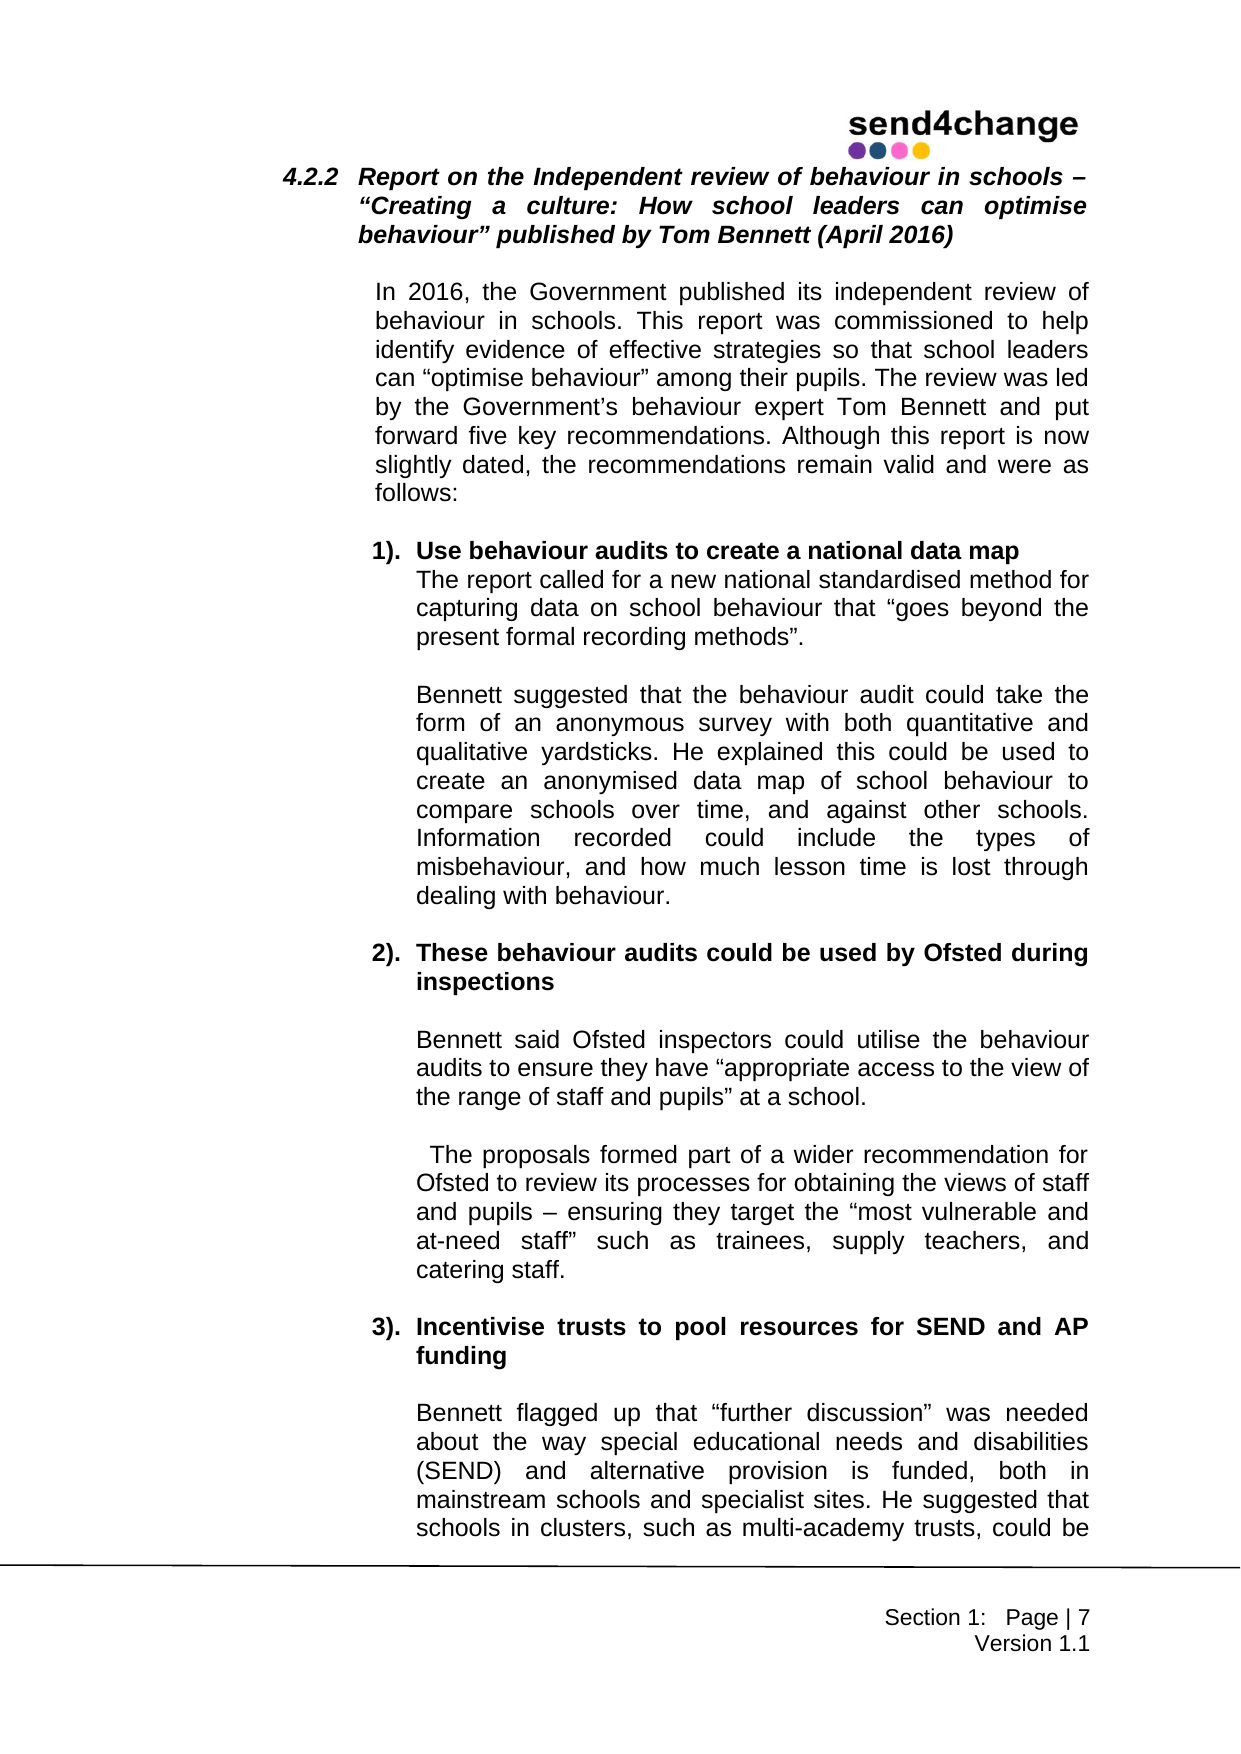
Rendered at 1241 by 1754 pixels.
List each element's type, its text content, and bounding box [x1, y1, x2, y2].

picture [837, 102, 1086, 163]
list Bennett said Ofsted inspectors could utilise the behaviour audits to ensure they have “appropriate access to the view of the range of staff and pupils” at a school. [372, 1025, 1090, 1111]
list The proposals formed part of a wider recommendation for Ofsted to review its processes for obtaining the views of staff and pupils – ensuring they target the “most vulnerable and at-need staff” such as trainees, supply teachers, and catering staff. [372, 1140, 1090, 1283]
list Bennett suggested that the behaviour audit could take the form of an anonymous survey with both quantitative and qualitative yardsticks. He explained this could be used to create an anonymised data map of school behaviour to compare schools over time, and against other schools. Information recorded could include the types of misbehaviour, and how much lesson time is lost through dealing with behaviour. [372, 680, 1090, 910]
list Report on the Independent review of behaviour in schools – “Creating a culture: How school leaders can optimise behaviour” published by Tom Bennett (April 2016) [283, 162, 1090, 248]
list The report called for a new national standardised method for capturing data on school behaviour that “goes beyond the present formal recording methods”. [372, 565, 1090, 651]
list 2). These behaviour audits could be used by Ofsted during inspections [372, 938, 1090, 996]
text 1). Use behaviour audits to create a national data map [372, 536, 1090, 565]
text In 2016, the Government published its independent review of behaviour in schools. This report was commissioned to help identify evidence of effective strategies so that school leaders can “optimise behaviour” among their pupils. The review was led by the Government’s behaviour expert Tom Bennett and put forward five key recommendations. Although this report is now slightly dated, the recommendations remain valid and were as follows: [375, 277, 1090, 507]
list 3). Incentivise trusts to pool resources for SEND and AP funding [372, 1312, 1090, 1370]
